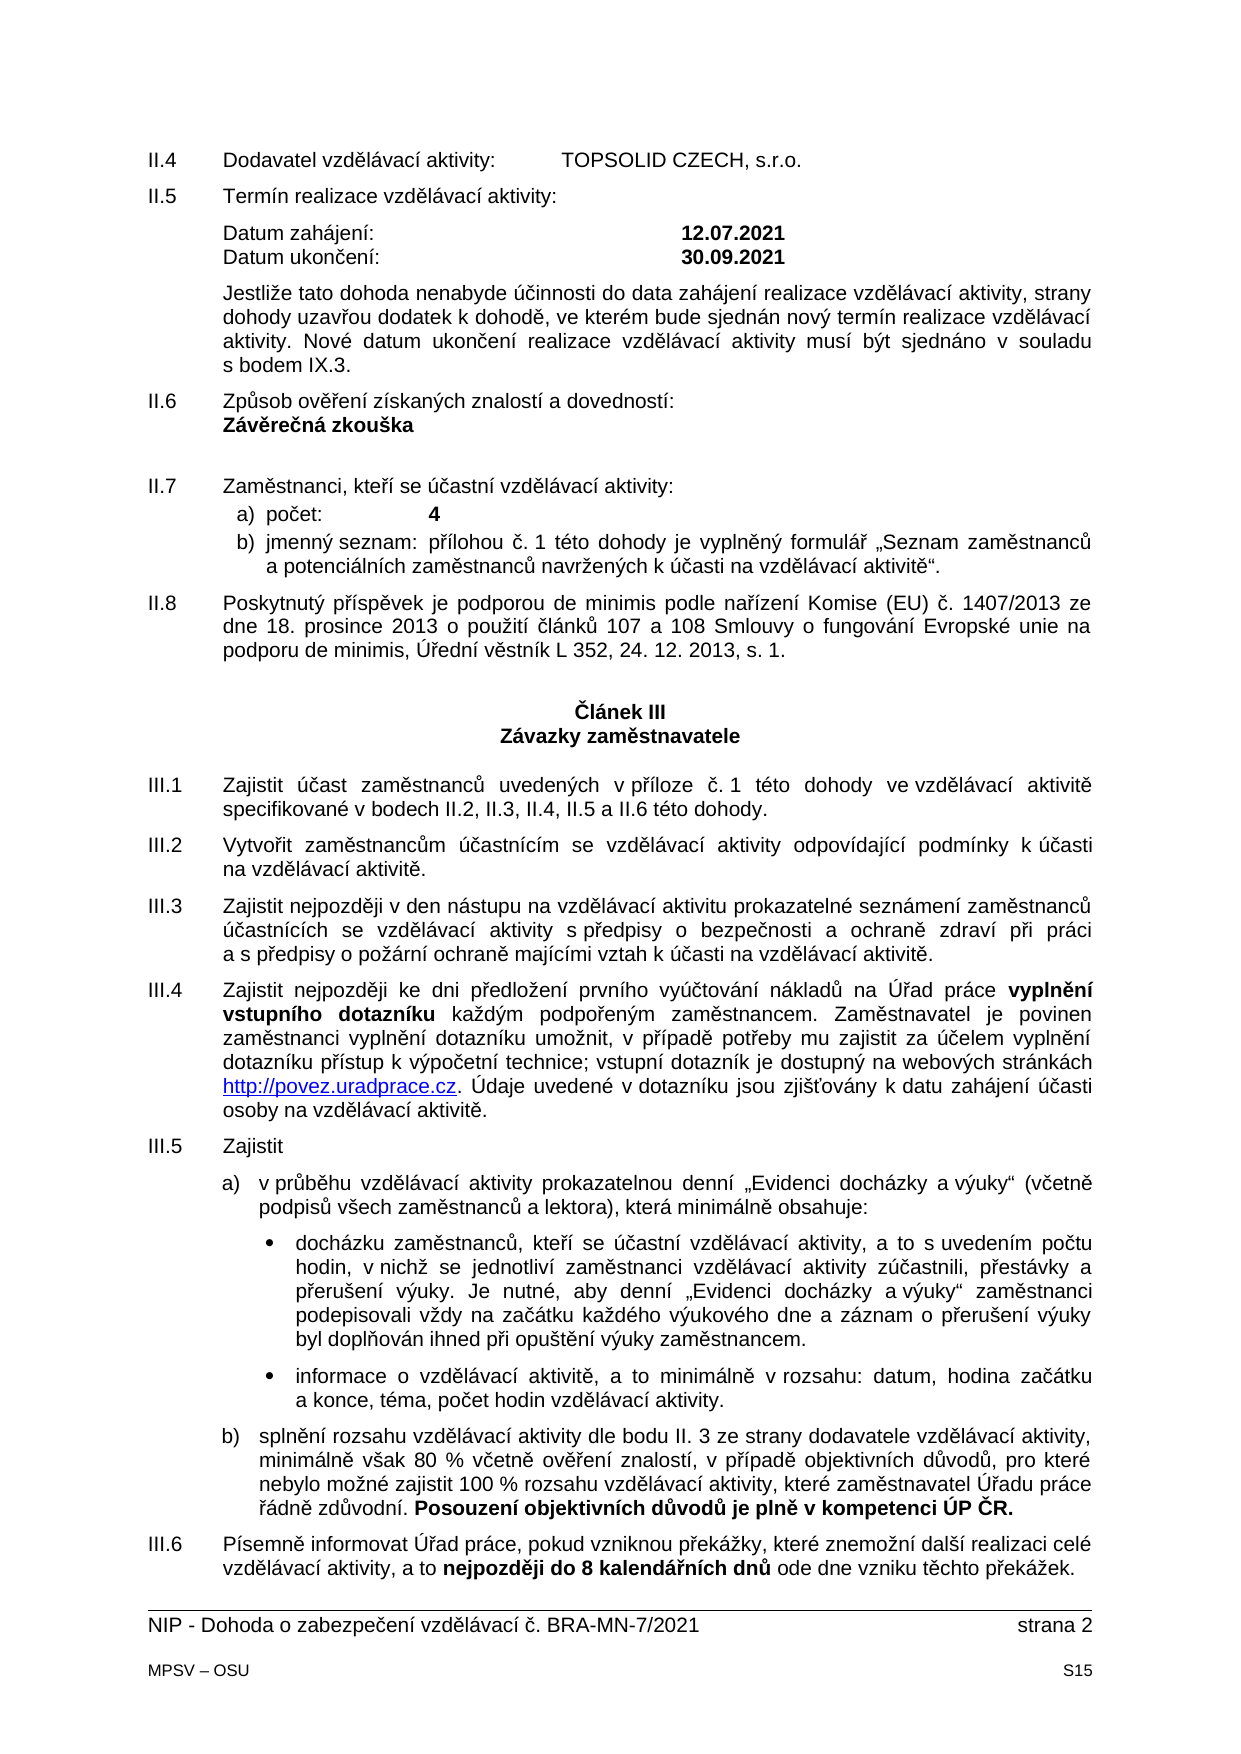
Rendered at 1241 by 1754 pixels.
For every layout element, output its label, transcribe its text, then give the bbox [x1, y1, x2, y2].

text Dodavatel vzdělávací aktivity: TOPSOLID CZECH, s.r.o. [148, 148, 1092, 172]
list docházku zaměstnanců, kteří se účastní vzdělávací aktivity, a to s uvedením počtu hodin, v nichž se jednotliví zaměstnanci vzdělávací aktivity zúčastnili, přestávky a přerušení výuky. Je nutné, aby denní „Evidenci docházky a výuky“ zaměstnanci podepisovali vždy na začátku každého výukového dne a záznam o přerušení výuky byl doplňován ihned při opuštění výuky zaměstnancem. [266, 1231, 1092, 1351]
list Písemně informovat Úřad práce, pokud vzniknou překážky, které znemožní další realizaci celé vzdělávací aktivity, a to nejpozději do 8 kalendářních dnů ode dne vzniku těchto překážek. [148, 1532, 1092, 1580]
list jmenný seznam: přílohou č. 1 této dohody je vyplněný formulář „Seznam zaměstnanců a potenciálních zaměstnanců navržených k účasti na vzdělávací aktivitě“. [236, 530, 1092, 578]
list Jestliže tato dohoda nenabyde účinnosti do data zahájení realizace vzdělávací aktivity, strany dohody uzavřou dodatek k dohodě, ve kterém bude sjednán nový termín realizace vzdělávací aktivity. Nové datum ukončení realizace vzdělávací aktivity musí být sjednáno v souladu s bodem IX.3. [223, 281, 1092, 377]
list splnění rozsahu vzdělávací aktivity dle bodu II. 3 ze strany dodavatele vzdělávací aktivity, minimálně však 80 % včetně ověření znalostí, v případě objektivních důvodů, pro které nebylo možné zajistit 100 % rozsahu vzdělávací aktivity, které zaměstnavatel Úřadu práce řádně zdůvodní. Posouzení objektivních důvodů je plně v kompetenci ÚP ČR. [221, 1424, 1092, 1520]
text Zaměstnanci, kteří se účastní vzdělávací aktivity: [148, 474, 1092, 498]
text Poskytnutý příspěvek je podporou de minimis podle nařízení Komise (EU) č. 1407/2013 ze dne 18. prosince 2013 o použití článků 107 a 108 Smlouvy o fungování Evropské unie na podporu de minimis, Úřední věstník L 352, 24. 12. 2013, s. 1. [148, 590, 1092, 662]
text Článek III [148, 700, 1092, 724]
text Způsob ověření získaných znalostí a dovedností: Závěrečná zkouška [148, 389, 1092, 461]
list Vytvořit zaměstnancům účastnícím se vzdělávací aktivity odpovídající podmínky k účasti na vzdělávací aktivitě. [148, 833, 1092, 881]
list počet: 4 [236, 502, 1092, 526]
list Zajistit nejpozději ke dni předložení prvního vyúčtování nákladů na Úřad práce vyplnění vstupního dotazníku každým podpořeným zaměstnancem. Zaměstnavatel je povinen zaměstnanci vyplnění dotazníku umožnit, v případě potřeby mu zajistit za účelem vyplnění dotazníku přístup k výpočetní technice; vstupní dotazník je dostupný na webových stránkách http://povez.uradprace.cz. Údaje uvedené v dotazníku jsou zjišťovány k datu zahájení účasti osoby na vzdělávací aktivitě. [148, 978, 1092, 1122]
list informace o vzdělávací aktivitě, a to minimálně v rozsahu: datum, hodina začátku a konce, téma, počet hodin vzdělávací aktivity. [266, 1363, 1092, 1411]
list Zajistit [148, 1134, 1092, 1158]
list Zajistit nejpozději v den nástupu na vzdělávací aktivitu prokazatelné seznámení zaměstnanců účastnících se vzdělávací aktivity s předpisy o bezpečnosti a ochraně zdraví při práci a s předpisy o požární ochraně majícími vztah k účasti na vzdělávací aktivitě. [148, 893, 1092, 965]
text Závazky zaměstnavatele [148, 724, 1092, 748]
list Datum zahájení: 12.07.2021 Datum ukončení: 30.09.2021 [223, 221, 1092, 268]
list Zajistit účast zaměstnanců uvedených v příloze č. 1 této dohody ve vzdělávací aktivitě specifikované v bodech II.2, II.3, II.4, II.5 a II.6 této dohody. [148, 773, 1092, 821]
text Termín realizace vzdělávací aktivity: [148, 184, 1092, 208]
list v průběhu vzdělávací aktivity prokazatelnou denní „Evidenci docházky a výuky“ (včetně podpisů všech zaměstnanců a lektora), která minimálně obsahuje: [222, 1171, 1092, 1218]
